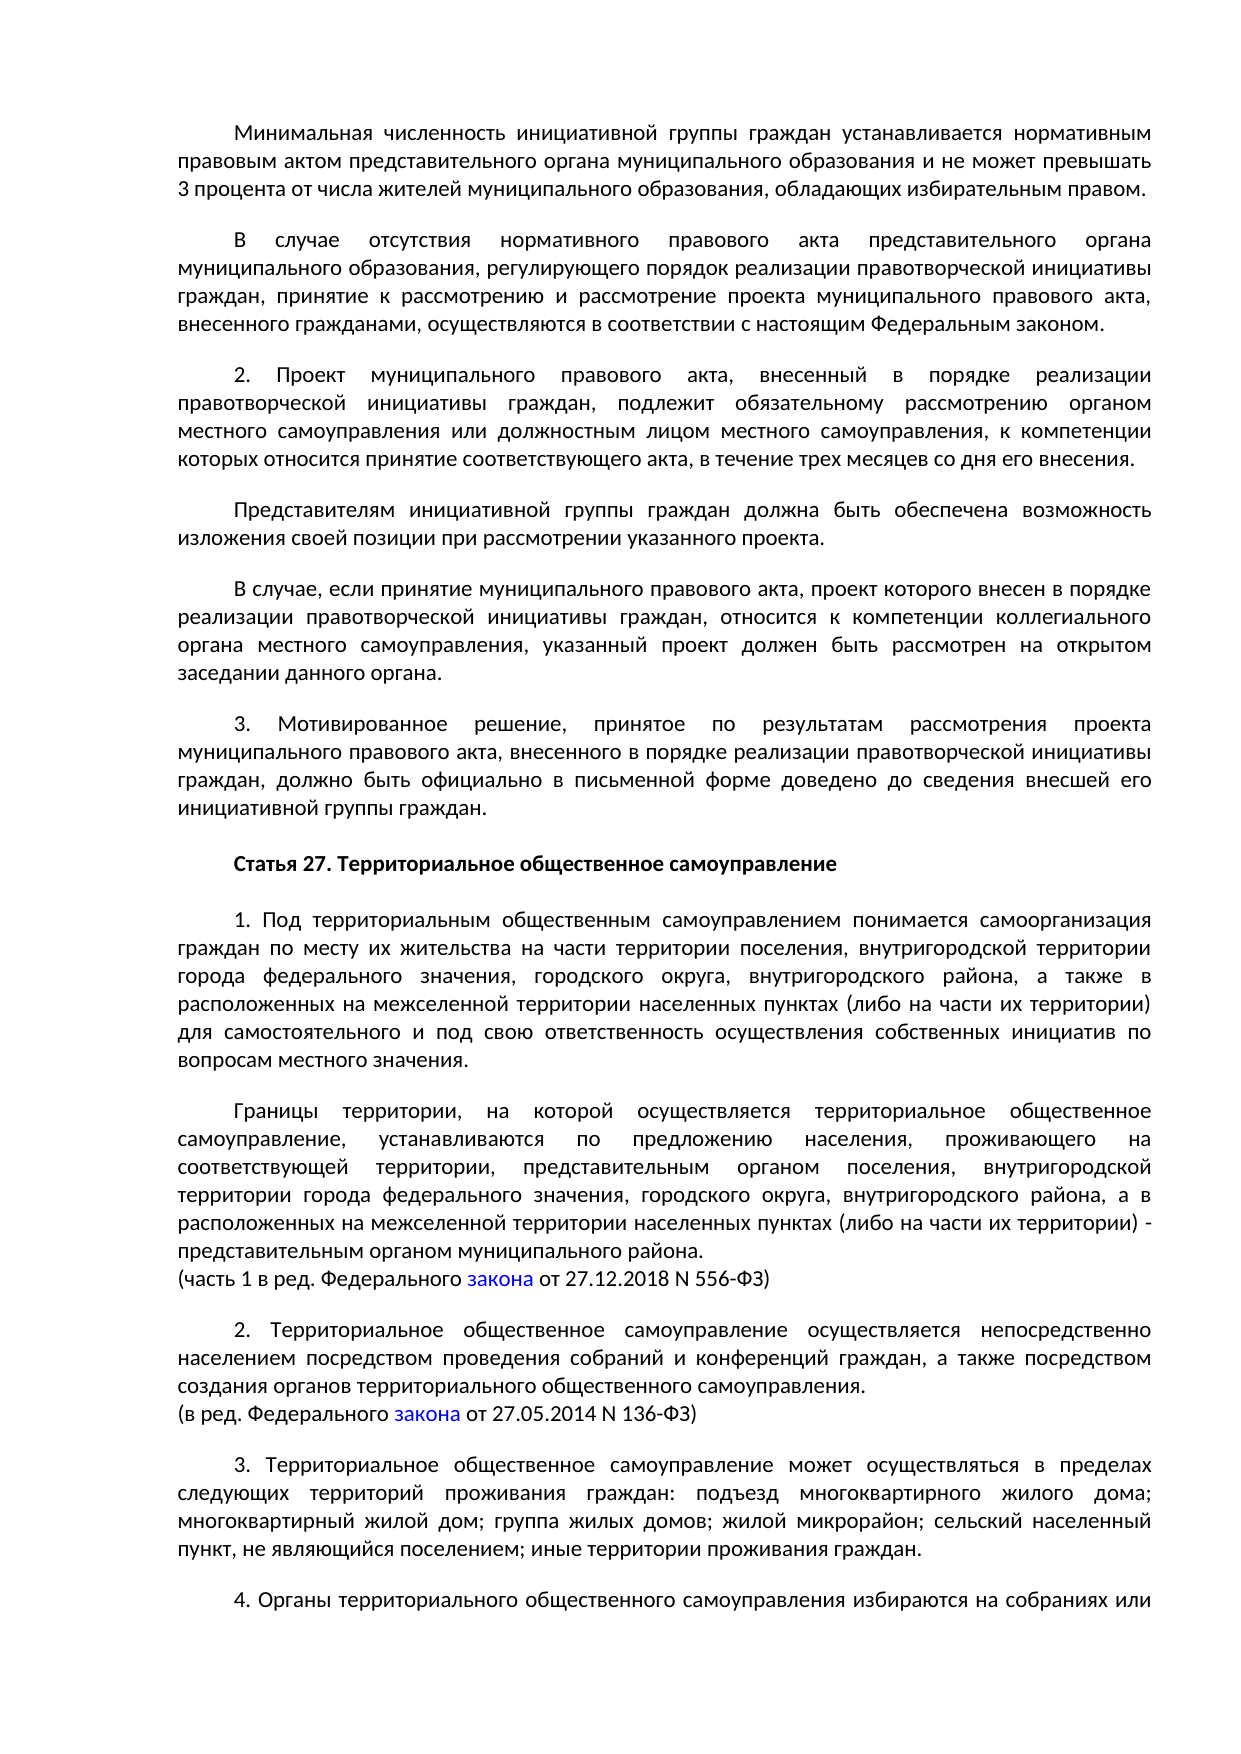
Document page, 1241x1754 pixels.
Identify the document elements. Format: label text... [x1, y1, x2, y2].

text 1. Под территориальным общественным самоуправлением понимается самоорганизация граждан по месту их жительства на части территории поселения, внутригородской территории города федерального значения, городского округа, внутригородского района, а также в расположенных на межселенной территории населенных пунктах (либо на части их территории) для самостоятельного и под свою ответственность осуществления собственных инициатив по вопросам местного значения. [177, 905, 1152, 1073]
text 3. Мотивированное решение, принятое по результатам рассмотрения проекта муниципального правового акта, внесенного в порядке реализации правотворческой инициативы граждан, должно быть официально в письменной форме доведено до сведения внесшей его инициативной группы граждан. [177, 709, 1152, 821]
text 3. Территориальное общественное самоуправление может осуществляться в пределах следующих территорий проживания граждан: подъезд многоквартирного жилого дома; многоквартирный жилой дом; группа жилых домов; жилой микрорайон; сельский населенный пункт, не являющийся поселением; иные территории проживания граждан. [177, 1450, 1152, 1562]
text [177, 1585, 1152, 1613]
text (в ред. Федерального закона от 27.05.2014 N 136-ФЗ) [177, 1399, 1152, 1427]
text 2. Территориальное общественное самоуправление осуществляется непосредственно населением посредством проведения собраний и конференций граждан, а также посредством создания органов территориального общественного самоуправления. [177, 1315, 1152, 1399]
text 2. Проект муниципального правового акта, внесенный в порядке реализации правотворческой инициативы граждан, подлежит обязательному рассмотрению органом местного самоуправления или должностным лицом местного самоуправления, к компетенции которых относится принятие соответствующего акта, в течение трех месяцев со дня его внесения. [177, 360, 1152, 472]
title Статья 27. Территориальное общественное самоуправление [177, 849, 1152, 877]
text (часть 1 в ред. Федерального закона от 27.12.2018 N 556-ФЗ) [177, 1264, 1152, 1292]
text Представителям инициативной группы граждан должна быть обеспечена возможность изложения своей позиции при рассмотрении указанного проекта. [177, 495, 1152, 551]
text Минимальная численность инициативной группы граждан устанавливается нормативным правовым актом представительного органа муниципального образования и не может превышать 3 процента от числа жителей муниципального образования, обладающих избирательным правом. [177, 118, 1152, 202]
text Границы территории, на которой осуществляется территориальное общественное самоуправление, устанавливаются по предложению населения, проживающего на соответствующей территории, представительным органом поселения, внутригородской территории города федерального значения, городского округа, внутригородского района, а в расположенных на межселенной территории населенных пунктах (либо на части их территории) - представительным органом муниципального района. [177, 1096, 1152, 1264]
text В случае отсутствия нормативного правового акта представительного органа муниципального образования, регулирующего порядок реализации правотворческой инициативы граждан, принятие к рассмотрению и рассмотрение проекта муниципального правового акта, внесенного гражданами, осуществляются в соответствии с настоящим Федеральным законом. [177, 225, 1152, 337]
text В случае, если принятие муниципального правового акта, проект которого внесен в порядке реализации правотворческой инициативы граждан, относится к компетенции коллегиального органа местного самоуправления, указанный проект должен быть рассмотрен на открытом заседании данного органа. [177, 574, 1152, 686]
